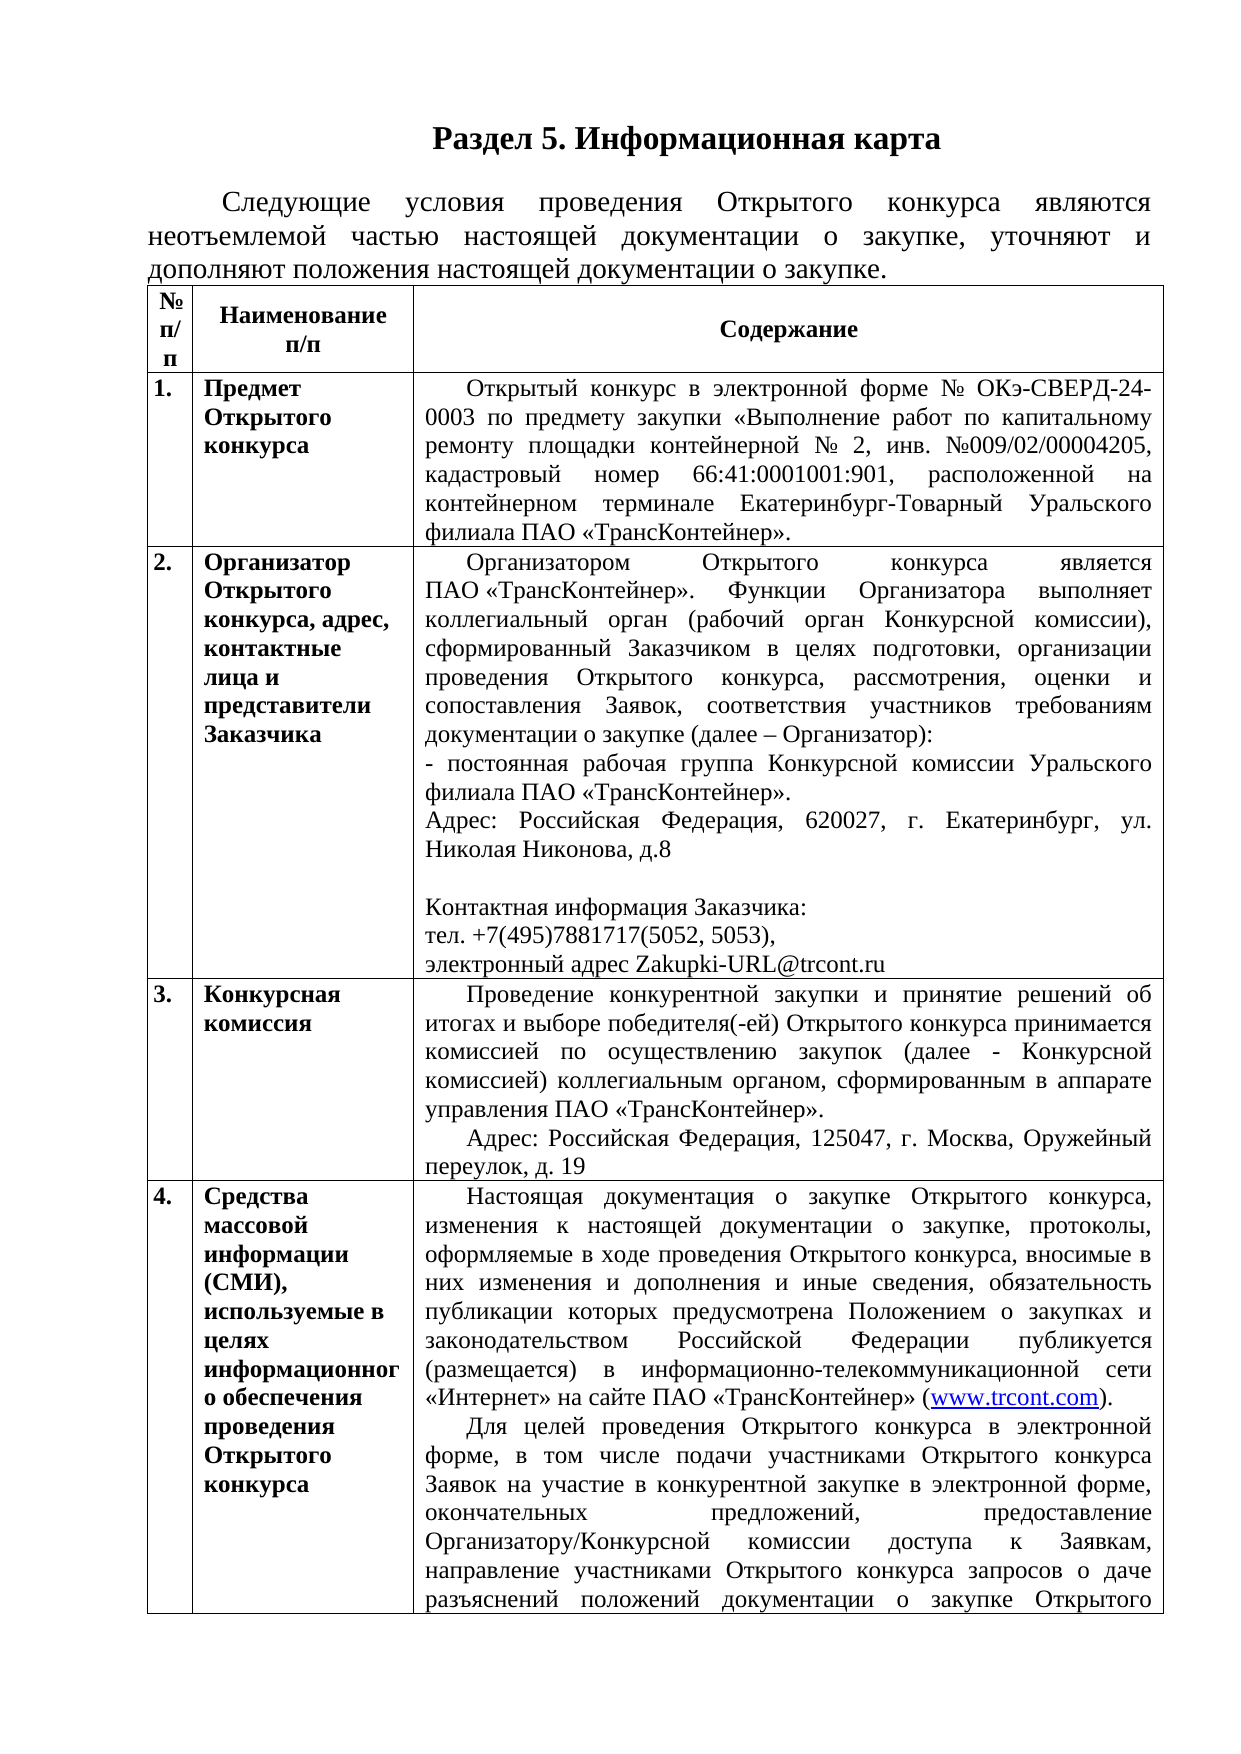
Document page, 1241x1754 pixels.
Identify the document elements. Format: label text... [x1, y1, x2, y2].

table_cell Открытый конкурс в электронной форме № ОКэ-СВЕРД-24-0003 по предмету закупки «Выполнение работ по капитальному ремонту площадки контейнерной № 2, инв. №009/02/00004205, кадастровый номер 66:41:0001001:901, расположенной на контейнерном терминале Екатеринбург-Товарный Уральского филиала ПАО «ТрансКонтейнер». [414, 373, 1163, 546]
table_header Содержание [414, 286, 1163, 372]
table_header №п/п [148, 286, 192, 372]
table_cell Предмет Открытого конкурса [193, 373, 413, 546]
table_cell 2. [148, 547, 192, 978]
table_cell 4. [148, 1181, 192, 1612]
table_cell Конкурсная комиссия [193, 979, 413, 1180]
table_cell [193, 1181, 413, 1612]
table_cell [414, 1181, 1163, 1612]
table_cell 3. [148, 979, 192, 1180]
text Раздел 5. Информационная карта [222, 118, 1152, 156]
table_cell 1. [148, 373, 192, 546]
table_header Наименование п/п [193, 286, 413, 372]
table_cell Организатором Открытого конкурса является ПАО «ТрансКонтейнер». Функции Организатора выполняет коллегиальный орган (рабочий орган Конкурсной комиссии), сформированный Заказчиком в целях подготовки, организации проведения Открытого конкурса, рассмотрения, оценки и сопоставления Заявок, соответствия участников требованиям документации о закупке (далее – Организатор): - постоянная рабочая группа Конкурсной комиссии Уральского филиала ПАО «ТрансКонтейнер». Адрес: Российская Федерация, 620027, г. Екатеринбург, ул. Николая Никонова, д.8 Контактная информация Заказчика: тел. +7(495)7881717(5052, 5053), электронный адрес Zakupki-URL@trcont.ru [414, 547, 1163, 978]
list Следующие условия проведения Открытого конкурса являются неотъемлемой частью настоящей документации о закупке, уточняют и дополняют положения настоящей документации о закупке. [148, 184, 1152, 285]
table_cell Проведение конкурентной закупки и принятие решений об итогах и выборе победителя(-ей) Открытого конкурса принимается комиссией по осуществлению закупок (далее - Конкурсной комиссией) коллегиальным органом, сформированным в аппарате управления ПАО «ТрансКонтейнер». Адрес: Российская Федерация, 125047, г. Москва, Оружейный переулок, д. 19 [414, 979, 1163, 1180]
table_cell Организатор Открытого конкурса, адрес, контактные лица и представители Заказчика [193, 547, 413, 978]
